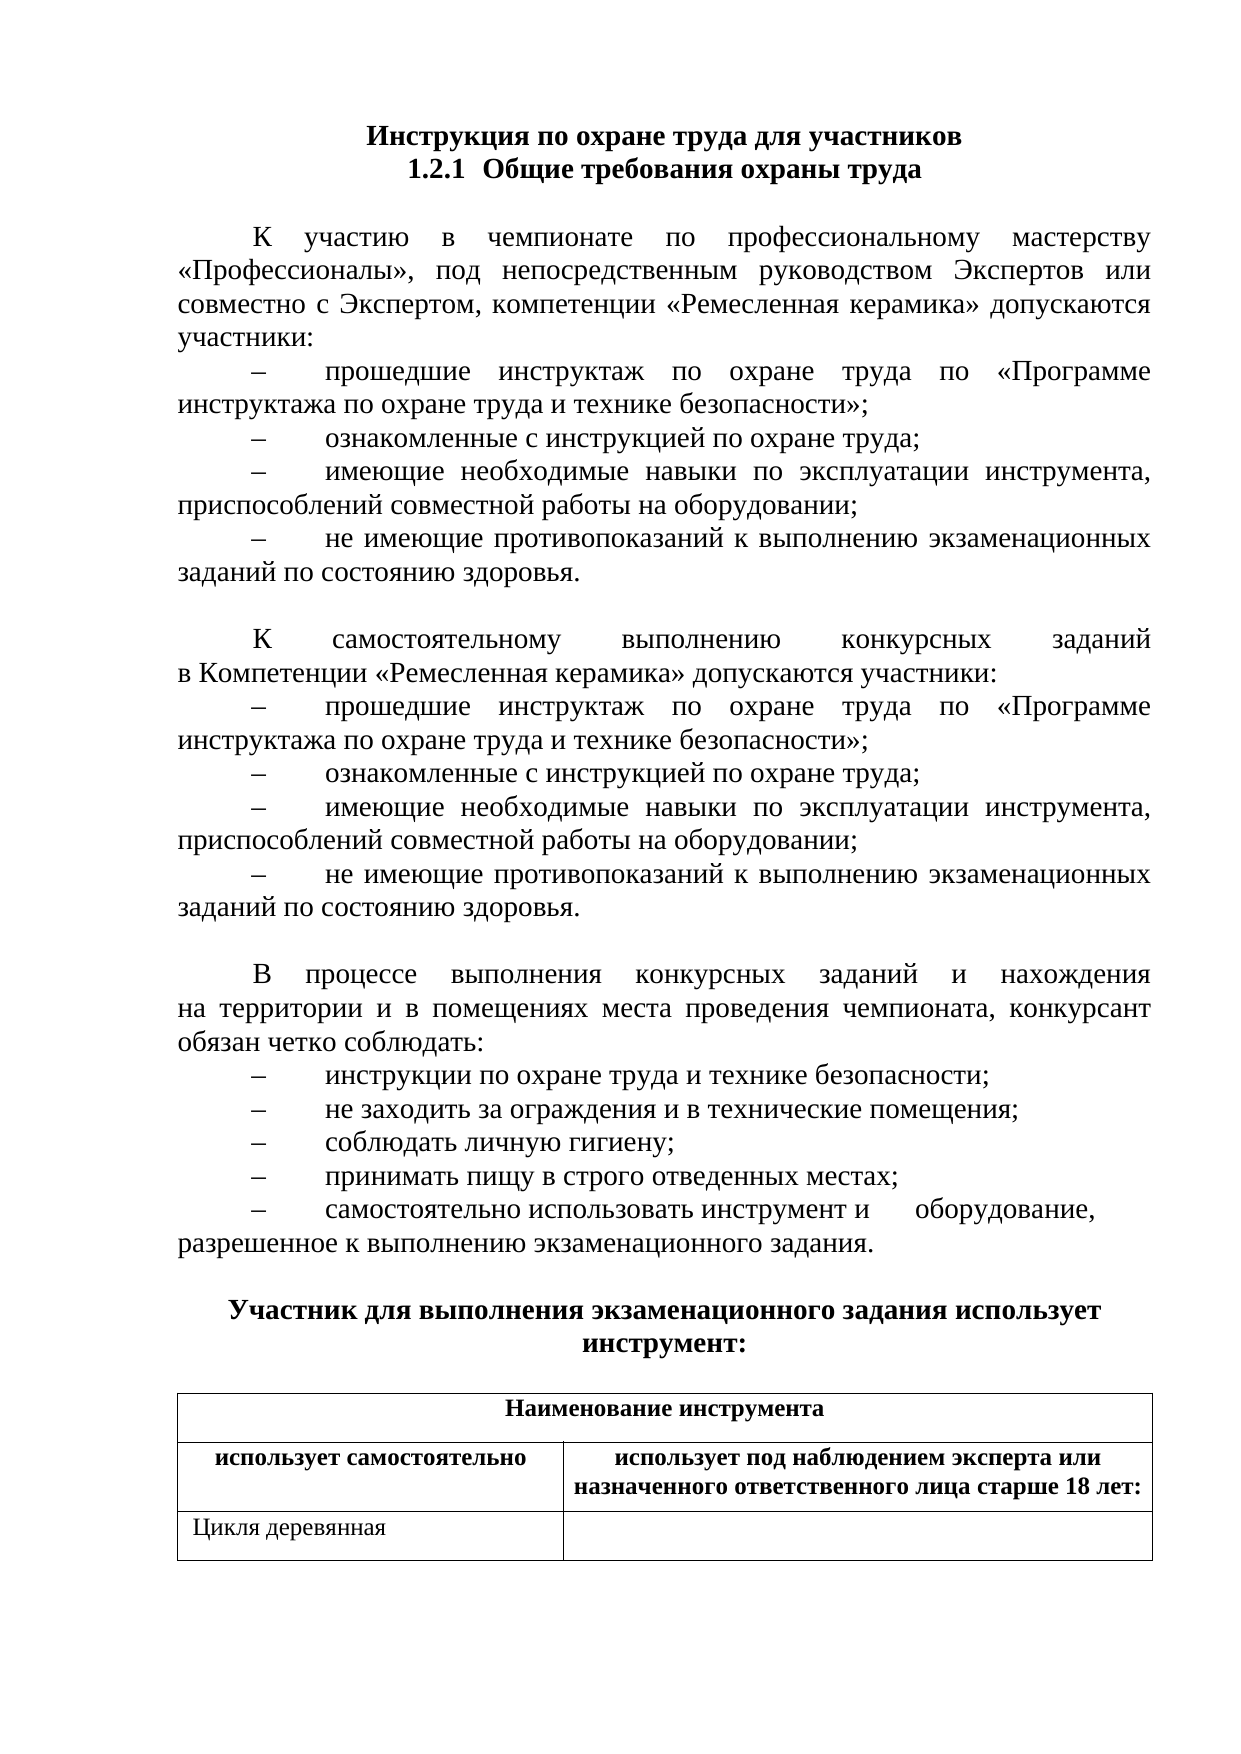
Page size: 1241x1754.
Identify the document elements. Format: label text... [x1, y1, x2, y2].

table_cell использует под наблюдением эксперта или назначенного ответственного лица старше 18 лет: [564, 1443, 1152, 1511]
list не имеющие противопоказаний к выполнению экзаменационных заданий по состоянию здоровья. [177, 521, 1152, 588]
table_header Наименование инструмента [178, 1394, 1152, 1441]
list прошедшие инструктаж по охране труда по «Программе инструктажа по охране труда и технике безопасности»; [177, 353, 1152, 420]
list соблюдать личную гигиену; [177, 1124, 1152, 1158]
list имеющие необходимые навыки по эксплуатации инструмента, приспособлений совместной работы на оборудовании; [177, 789, 1152, 856]
text В процессе выполнения конкурсных заданий и нахождения на территории и в помещениях места проведения чемпионата, конкурсант обязан четко соблюдать: [177, 957, 1152, 1057]
list ознакомленные с инструкцией по охране труда; [177, 420, 1152, 453]
list самостоятельно использовать инструмент и оборудование, разрешенное к выполнению экзаменационного задания. [177, 1191, 1152, 1258]
table_cell Цикля деревянная [178, 1512, 563, 1560]
table_cell [564, 1512, 1152, 1560]
list прошедшие инструктаж по охране труда по «Программе инструктажа по охране труда и технике безопасности»; [177, 688, 1152, 755]
text К самостоятельному выполнению конкурсных заданий в Компетенции «Ремесленная керамика» допускаются участники: [177, 621, 1152, 688]
list инструкции по охране труда и технике безопасности; [177, 1057, 1152, 1091]
list Инструкция по охране труда для участников [177, 118, 1152, 152]
text К участию в чемпионате по профессиональному мастерству «Профессионалы», под непосредственным руководством Экспертов или совместно с Экспертом, компетенции «Ремесленная керамика» допускаются участники: [177, 219, 1152, 353]
list имеющие необходимые навыки по эксплуатации инструмента, приспособлений совместной работы на оборудовании; [177, 453, 1152, 521]
list Общие требования охраны труда [177, 152, 1152, 185]
list не заходить за ограждения и в технические помещения; [177, 1091, 1152, 1124]
list принимать пищу в строго отведенных местах; [177, 1158, 1152, 1191]
text Участник для выполнения экзаменационного задания использует инструмент: [177, 1292, 1152, 1359]
table_cell использует самостоятельно [178, 1443, 563, 1511]
list ознакомленные с инструкцией по охране труда; [177, 755, 1152, 789]
list не имеющие противопоказаний к выполнению экзаменационных заданий по состоянию здоровья. [177, 856, 1152, 923]
